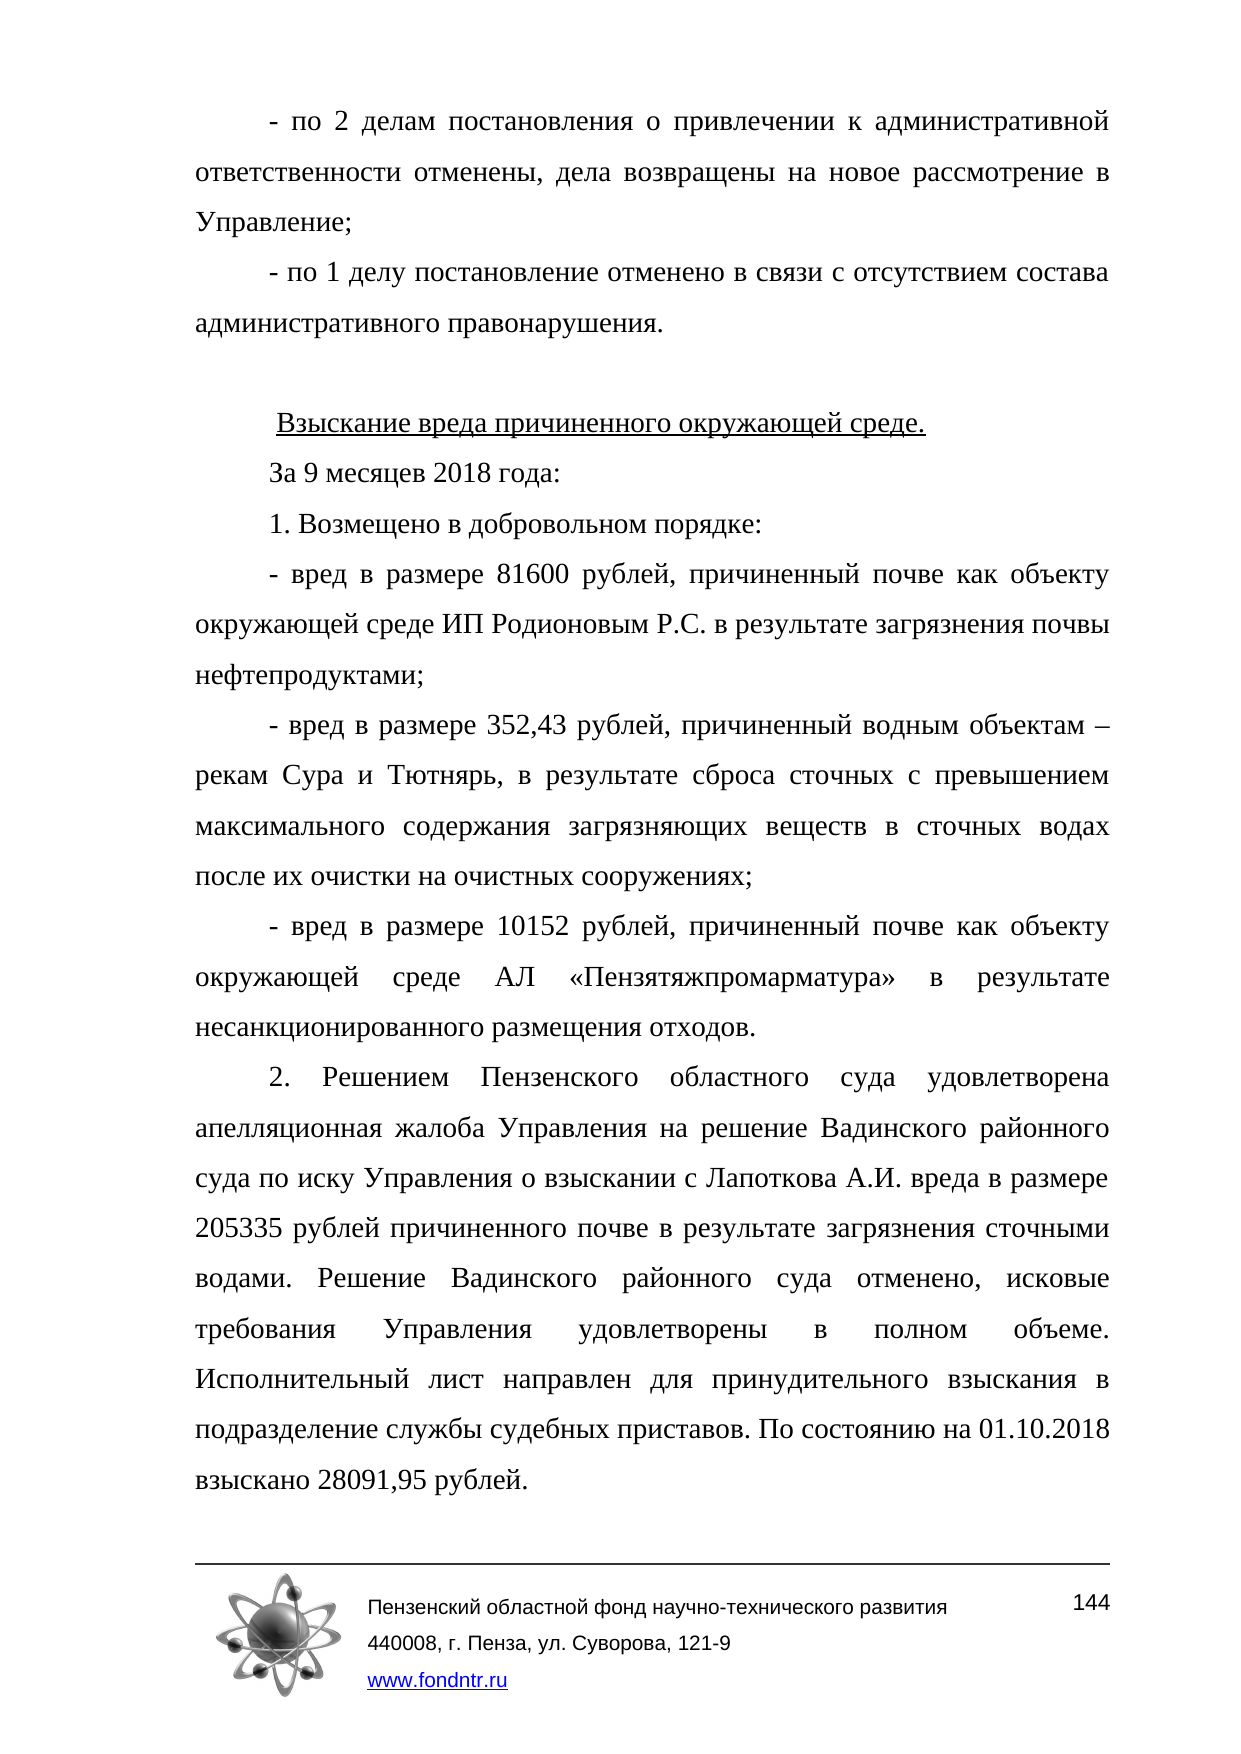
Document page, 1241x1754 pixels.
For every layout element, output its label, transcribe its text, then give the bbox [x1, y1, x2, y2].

text - по 1 делу постановление отменено в связи с отсутствием состава административного правонарушения. [195, 254, 1110, 338]
text 2. Решением Пензенского областного суда удовлетворена апелляционная жалоба Управления на решение Вадинского районного суда по иску Управления о взыскании с Лапоткова А.И. вреда в размере 205335 рублей причиненного почве в результате загрязнения сточными водами. Решение Вадинского районного суда отменено, исковые требования Управления удовлетворены в полном объеме. Исполнительный лист направлен для принудительного взыскания в подразделение службы судебных приставов. По состоянию на 01.10.2018 взыскано 28091,95 рублей. [195, 1059, 1110, 1495]
text Взыскание вреда причиненного окружающей среде. [195, 405, 1110, 439]
text - вред в размере 352,43 рублей, причиненный водным объектам – рекам Сура и Тютнярь, в результате сброса сточных с превышением максимального содержания загрязняющих веществ в сточных водах после их очистки на очистных сооружениях; [195, 707, 1110, 892]
text 1. Возмещено в добровольном порядке: [195, 506, 1110, 539]
text За 9 месяцев 2018 года: [195, 456, 1110, 489]
text - вред в размере 10152 рублей, причиненный почве как объекту окружающей среде АЛ «Пензятяжпромарматура» в результате несанкционированного размещения отходов. [195, 908, 1110, 1043]
text - вред в размере 81600 рублей, причиненный почве как объекту окружающей среде ИП Родионовым Р.С. в результате загрязнения почвы нефтепродуктами; [195, 556, 1110, 690]
picture [215, 1571, 342, 1697]
text - по 2 делам постановления о привлечении к административной ответственности отменены, дела возвращены на новое рассмотрение в Управление; [195, 103, 1110, 238]
